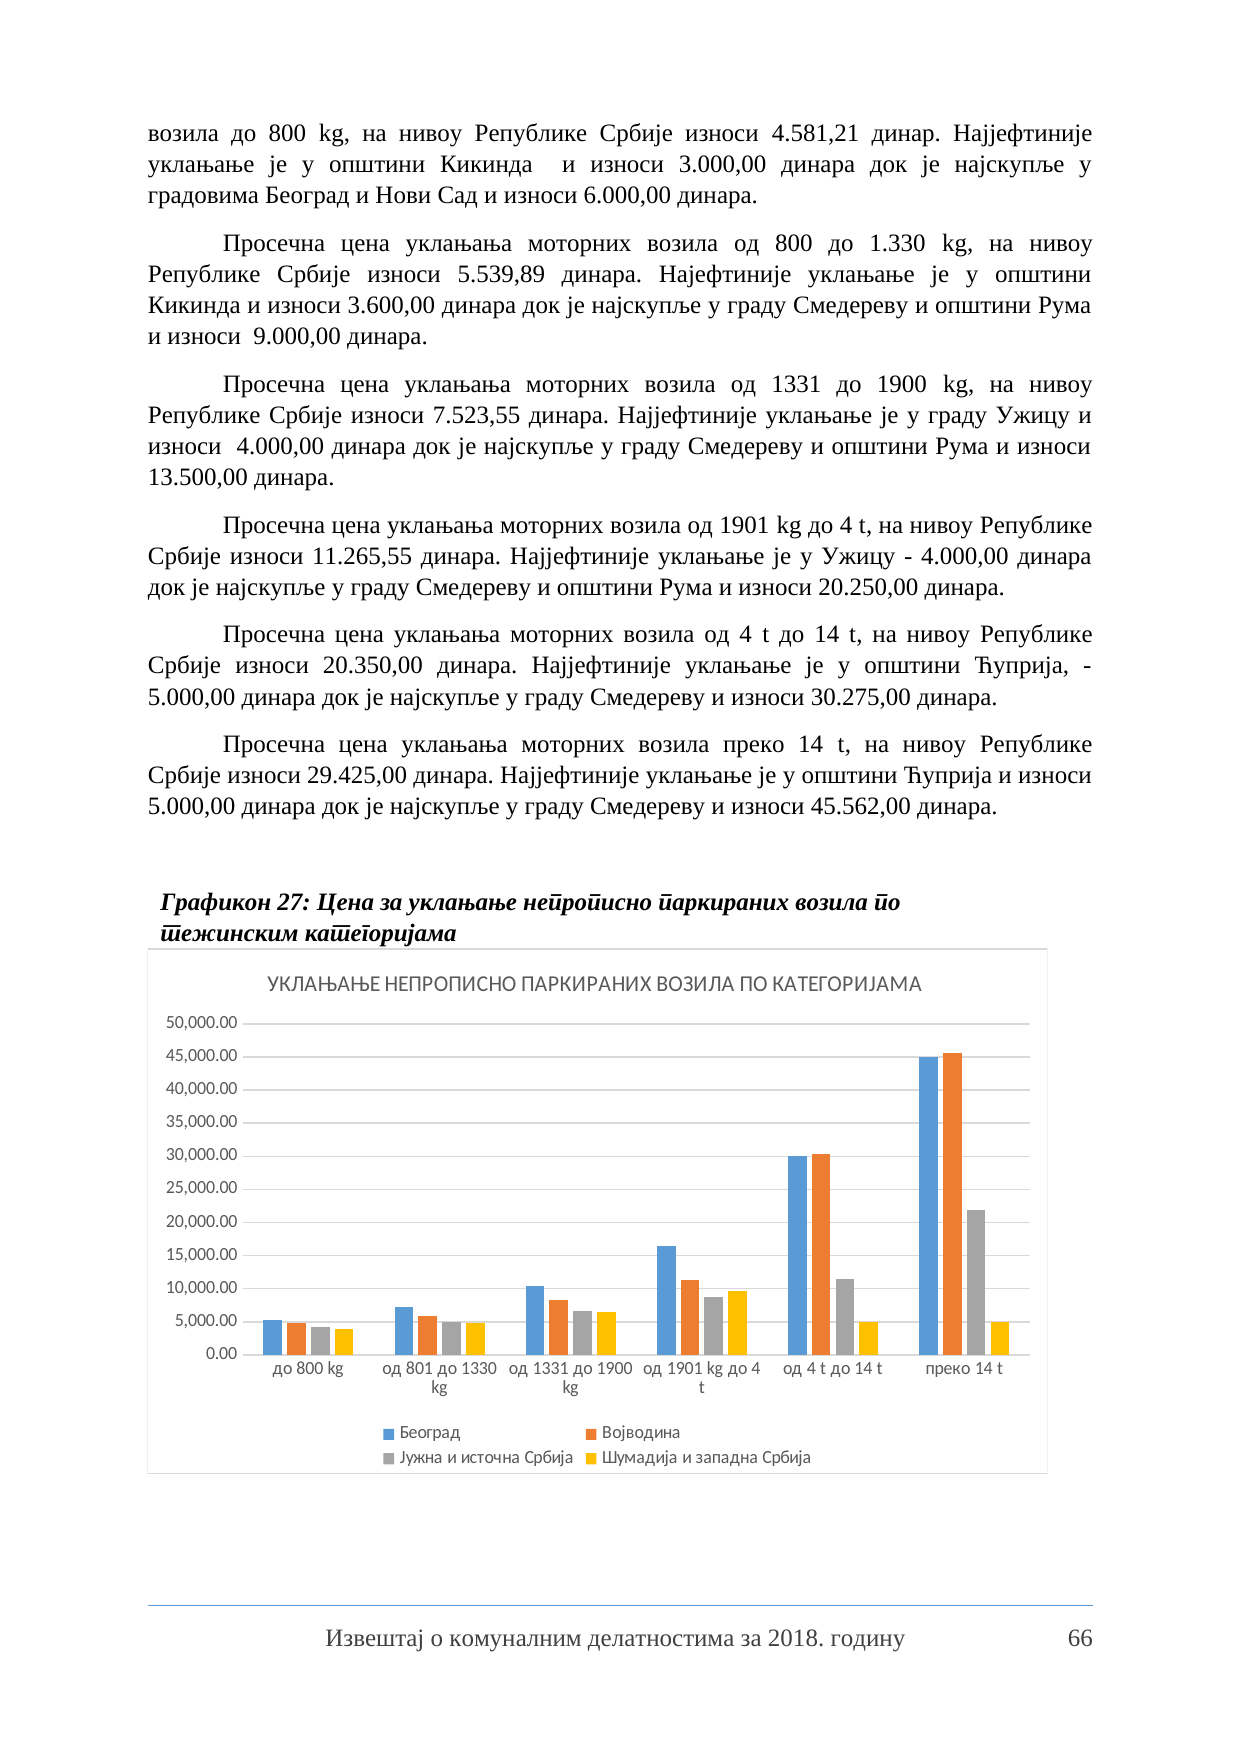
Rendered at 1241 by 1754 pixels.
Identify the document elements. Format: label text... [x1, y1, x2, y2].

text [148, 118, 1093, 209]
text тежинским категоријама [148, 918, 1093, 947]
text Просечна цена уклањања моторних возила од 1901 kg до 4 t, на нивоу Републике Србије износи 11.265,55 динара. Најјефтиније уклањање је у Ужицу - 4.000,00 динара док је најскупље у граду Смедереву и општини Рума и износи 20.250,00 динара. [148, 510, 1093, 601]
text Графикон 27: Цена за уклањање непрописно паркираних возила по [148, 887, 1093, 916]
text Просечна цена уклањања моторних возила од 4 t до 14 t, на нивоу Републике Србије износи 20.350,00 динара. Најјефтиније уклањање је у општини Ћуприја, - 5.000,00 динара док је најскупље у граду Смедереву и износи 30.275,00 динара. [148, 619, 1093, 710]
text Просечна цена уклањања моторних возила преко 14 t, на нивоу Републике Србије износи 29.425,00 динара. Најјефтиније уклањање је у општини Ћуприја и износи 5.000,00 динара док је најскупље у граду Смедереву и износи 45.562,00 динара. [148, 729, 1093, 820]
text Просечна цена уклањања моторних возила од 1331 до 1900 kg, на нивоу Републике Србије износи 7.523,55 динара. Најјефтиније уклањање је у граду Ужицу и износи 4.000,00 динара док је најскупље у граду Смедереву и општини Рума и износи 13.500,00 динара. [148, 369, 1093, 491]
text Просечна цена уклањања моторних возила од 800 до 1.330 kg, на нивоу Републике Србије износи 5.539,89 динара. Најефтиније уклањање је у општини Кикинда и износи 3.600,00 динара док је најскупље у граду Смедереву и општини Рума и износи 9.000,00 динара. [148, 228, 1093, 350]
